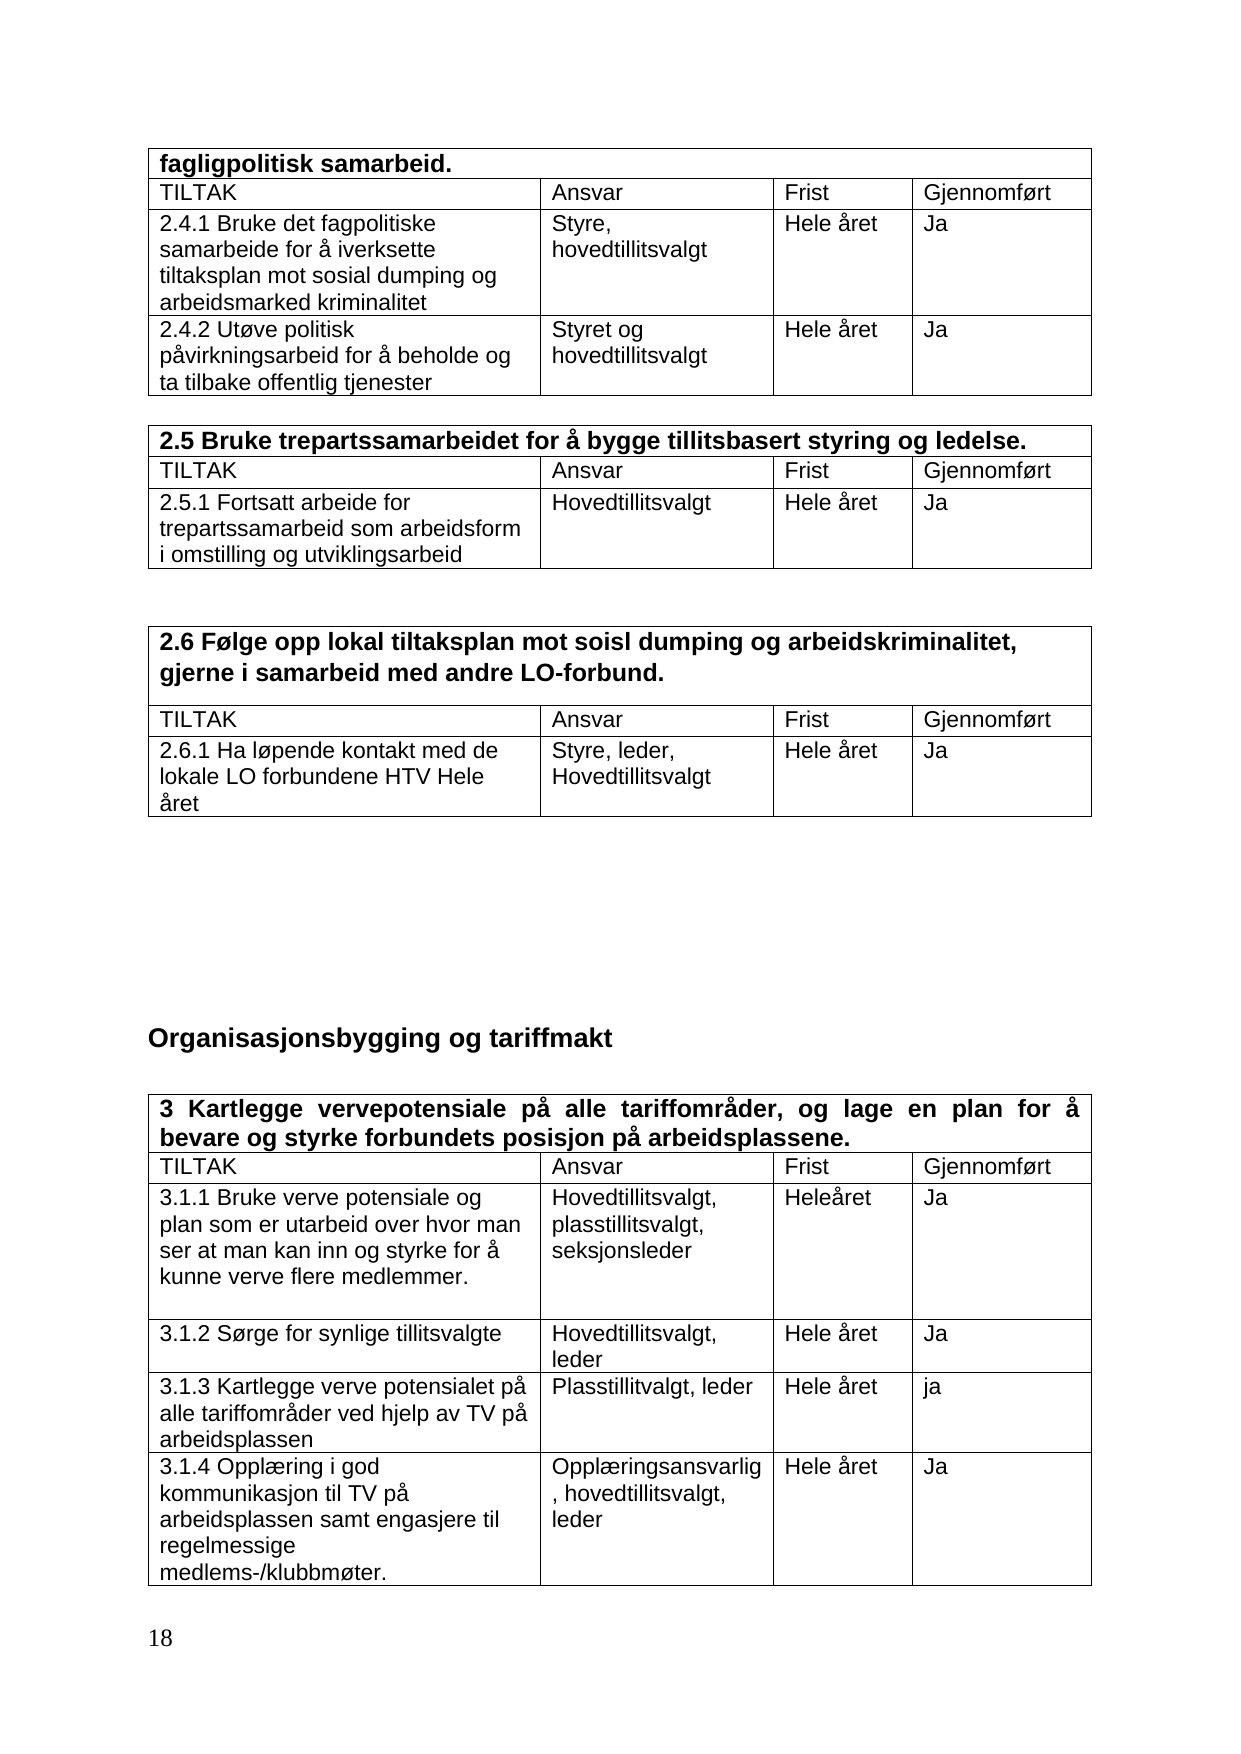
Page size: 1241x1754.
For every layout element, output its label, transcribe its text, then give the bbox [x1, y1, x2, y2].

table_cell Hovedtillitsvalgt [541, 489, 773, 568]
table_header Frist [774, 1153, 912, 1183]
table_cell 2.6.1 Ha løpende kontakt med de lokale LO forbundene HTV Hele året [149, 737, 540, 816]
table_header TILTAK [149, 706, 540, 736]
table_header Ansvar [541, 706, 773, 736]
table_cell Ja [913, 1184, 1091, 1318]
table_header Frist [774, 179, 912, 209]
table_cell 3.1.1 Bruke verve potensiale og plan som er utarbeid over hvor man ser at man kan inn og styrke for å kunne verve flere medlemmer. [149, 1184, 540, 1318]
table_header Frist [774, 457, 912, 487]
table_header Gjennomført [913, 1153, 1091, 1183]
subtitle Organisasjonsbygging og tariffmakt [148, 1022, 1093, 1054]
table_cell Ja [913, 210, 1091, 315]
table_cell Hele året [774, 1320, 912, 1372]
table_cell Hovedtillitsvalgt, plasstillitsvalgt, seksjonsleder [541, 1184, 773, 1318]
table_cell Hele året [774, 737, 912, 816]
table_header Gjennomført [913, 457, 1091, 487]
table_cell Ja [913, 1453, 1091, 1585]
table_cell 2.4.1 Bruke det fagpolitiske samarbeide for å iverksette tiltaksplan mot sosial dumping og arbeidsmarked kriminalitet [149, 210, 540, 315]
table_header Ansvar [541, 457, 773, 487]
table_header Ansvar [541, 1153, 773, 1183]
table_header Gjennomført [913, 179, 1091, 209]
table_cell 3.1.3 Kartlegge verve potensialet på alle tariffområder ved hjelp av TV på arbeidsplassen [149, 1373, 540, 1452]
table_cell Hovedtillitsvalgt, leder [541, 1320, 773, 1372]
table_header 2.5 Bruke trepartssamarbeidet for å bygge tillitsbasert styring og ledelse. [149, 426, 1091, 456]
table_cell Ja [913, 316, 1091, 395]
table_cell 2.4.2 Utøve politisk påvirkningsarbeid for å beholde og ta tilbake offentlig tjenester [149, 316, 540, 395]
table_cell Styre, hovedtillitsvalgt [541, 210, 773, 315]
table_header Frist [774, 706, 912, 736]
table_cell Styre, leder, Hovedtillitsvalgt [541, 737, 773, 816]
table_header TILTAK [149, 457, 540, 487]
table_header 2.6 Følge opp lokal tiltaksplan mot soisl dumping og arbeidskriminalitet, gjerne i samarbeid med andre LO-forbund. [149, 627, 1091, 705]
table_header Gjennomført [913, 706, 1091, 736]
table_cell Ja [913, 737, 1091, 816]
table_cell Hele året [774, 1453, 912, 1585]
table_cell Ja [913, 1320, 1091, 1372]
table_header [149, 149, 1091, 177]
table_cell Plasstillitvalgt, leder [541, 1373, 773, 1452]
table_cell 3.1.2 Sørge for synlige tillitsvalgte [149, 1320, 540, 1372]
table_header Ansvar [541, 179, 773, 209]
table_cell Styret og hovedtillitsvalgt [541, 316, 773, 395]
table_header TILTAK [149, 1153, 540, 1183]
table_cell Hele året [774, 1373, 912, 1452]
table_cell Hele året [774, 210, 912, 315]
table_cell 2.5.1 Fortsatt arbeide for trepartssamarbeid som arbeidsform i omstilling og utviklingsarbeid [149, 489, 540, 568]
table_cell ja [913, 1373, 1091, 1452]
table_cell Hele året [774, 489, 912, 568]
table_header 3 Kartlegge vervepotensiale på alle tariffområder, og lage en plan for å bevare og styrke forbundets posisjon på arbeidsplassene. [149, 1095, 1091, 1152]
table_cell Hele året [774, 316, 912, 395]
table_cell Heleåret [774, 1184, 912, 1318]
table_header TILTAK [149, 179, 540, 209]
table_cell Ja [913, 489, 1091, 568]
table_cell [541, 1453, 773, 1585]
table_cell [149, 1453, 540, 1585]
